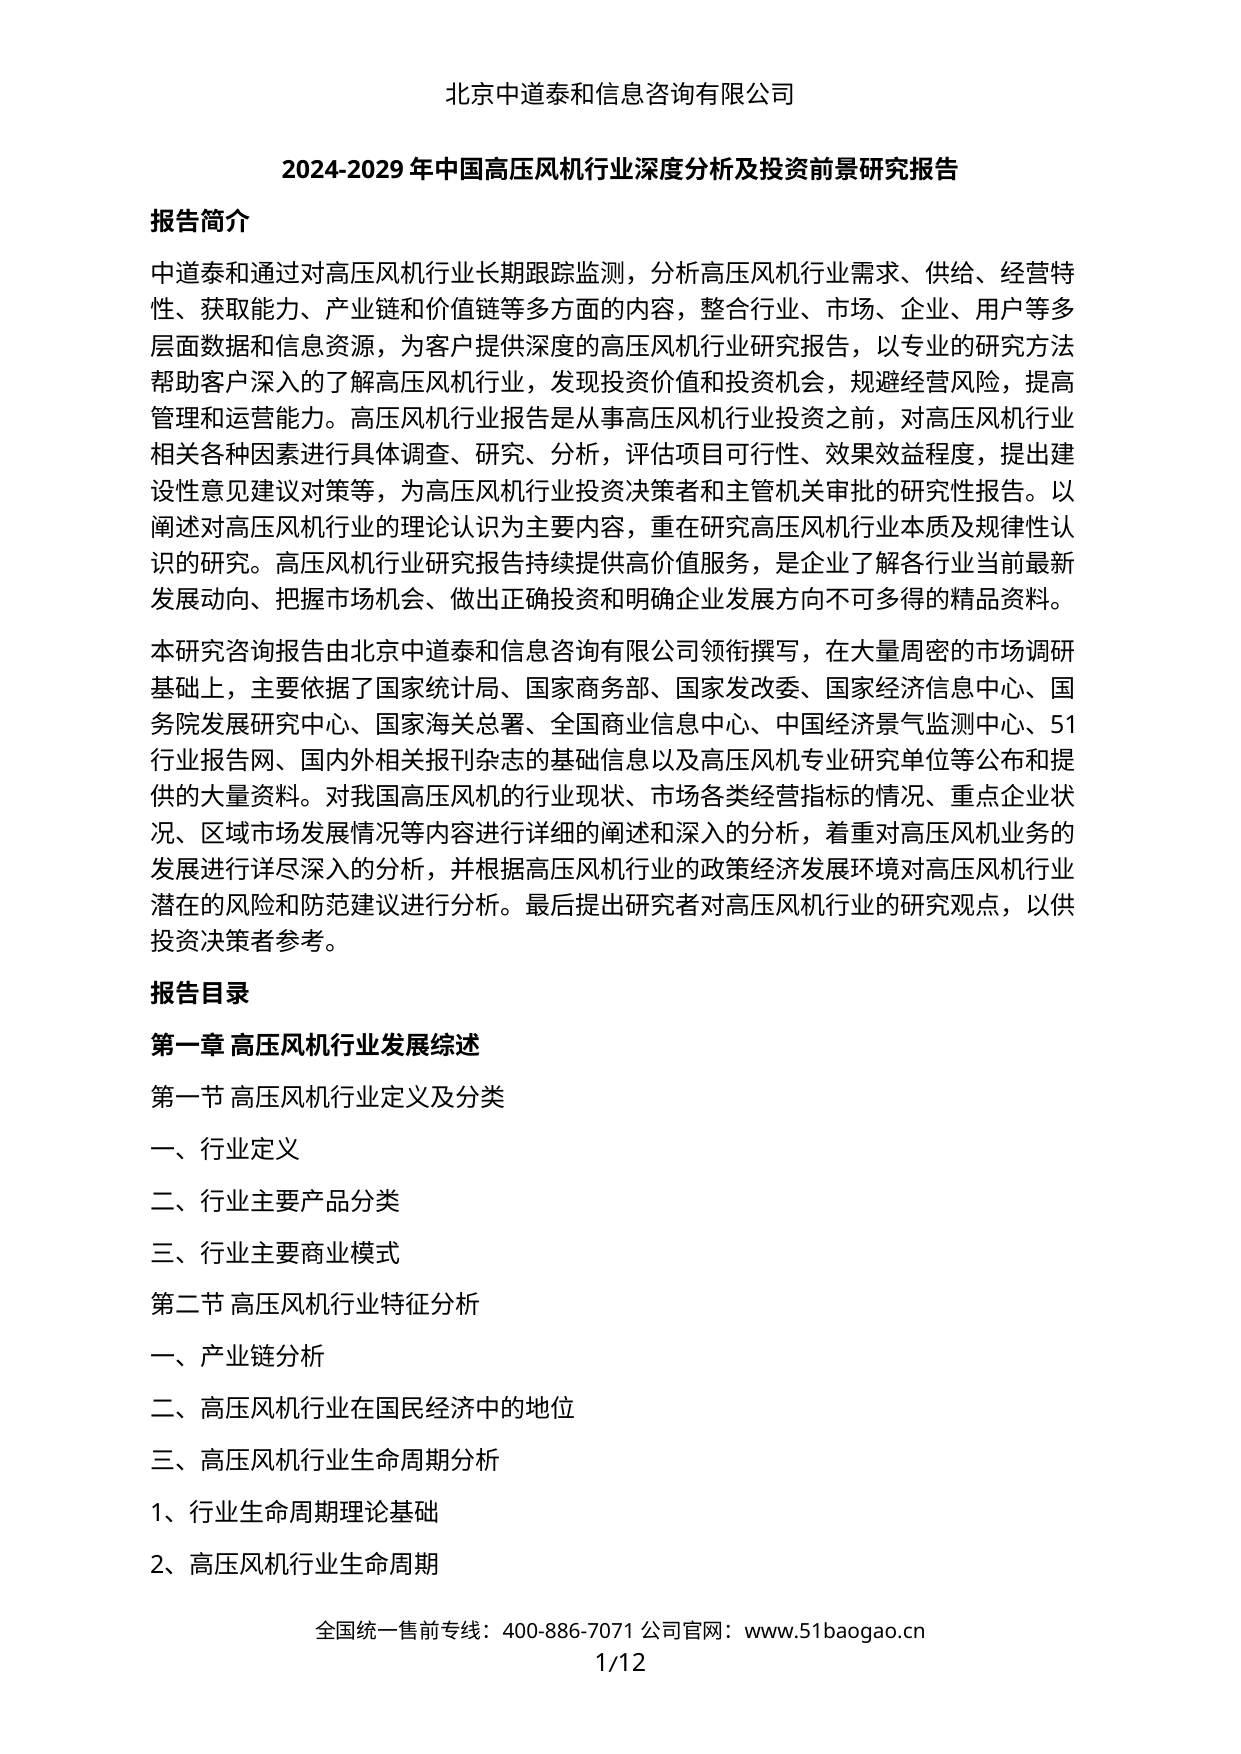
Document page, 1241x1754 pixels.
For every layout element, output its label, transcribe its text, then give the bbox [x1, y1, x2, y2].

text 2、高压风机行业生命周期 [150, 1544, 1090, 1581]
text 一、行业定义 [150, 1129, 1090, 1166]
text 本研究咨询报告由北京中道泰和信息咨询有限公司领衔撰写，在大量周密的市场调研基础上，主要依据了国家统计局、国家商务部、国家发改委、国家经济信息中心、国务院发展研究中心、国家海关总署、全国商业信息中心、中国经济景气监测中心、51行业报告网、国内外相关报刊杂志的基础信息以及高压风机专业研究单位等公布和提供的大量资料。对我国高压风机的行业现状、市场各类经营指标的情况、重点企业状况、区域市场发展情况等内容进行详细的阐述和深入的分析，着重对高压风机业务的发展进行详尽深入的分析，并根据高压风机行业的政策经济发展环境对高压风机行业潜在的风险和防范建议进行分析。最后提出研究者对高压风机行业的研究观点，以供投资决策者参考。 [150, 632, 1090, 958]
text 报告目录 [150, 974, 1090, 1010]
text 第一章 高压风机行业发展综述 [150, 1026, 1090, 1062]
text 中道泰和通过对高压风机行业长期跟踪监测，分析高压风机行业需求、供给、经营特性、获取能力、产业链和价值链等多方面的内容，整合行业、市场、企业、用户等多层面数据和信息资源，为客户提供深度的高压风机行业研究报告，以专业的研究方法帮助客户深入的了解高压风机行业，发现投资价值和投资机会，规避经营风险，提高管理和运营能力。高压风机行业报告是从事高压风机行业投资之前，对高压风机行业相关各种因素进行具体调查、研究、分析，评估项目可行性、效果效益程度，提出建设性意见建议对策等，为高压风机行业投资决策者和主管机关审批的研究性报告。以阐述对高压风机行业的理论认识为主要内容，重在研究高压风机行业本质及规律性认识的研究。高压风机行业研究报告持续提供高价值服务，是企业了解各行业当前最新发展动向、把握市场机会、做出正确投资和明确企业发展方向不可多得的精品资料。 [150, 254, 1090, 616]
text 第一节 高压风机行业定义及分类 [150, 1077, 1090, 1114]
text 二、高压风机行业在国民经济中的地位 [150, 1389, 1090, 1425]
text 二、行业主要产品分类 [150, 1181, 1090, 1217]
text 2024-2029年中国高压风机行业深度分析及投资前景研究报告 [150, 150, 1090, 186]
text 三、高压风机行业生命周期分析 [150, 1441, 1090, 1477]
text 1、行业生命周期理论基础 [150, 1492, 1090, 1529]
text 报告简介 [150, 202, 1090, 238]
text 第二节 高压风机行业特征分析 [150, 1285, 1090, 1321]
text 一、产业链分析 [150, 1337, 1090, 1373]
text 三、行业主要商业模式 [150, 1233, 1090, 1269]
